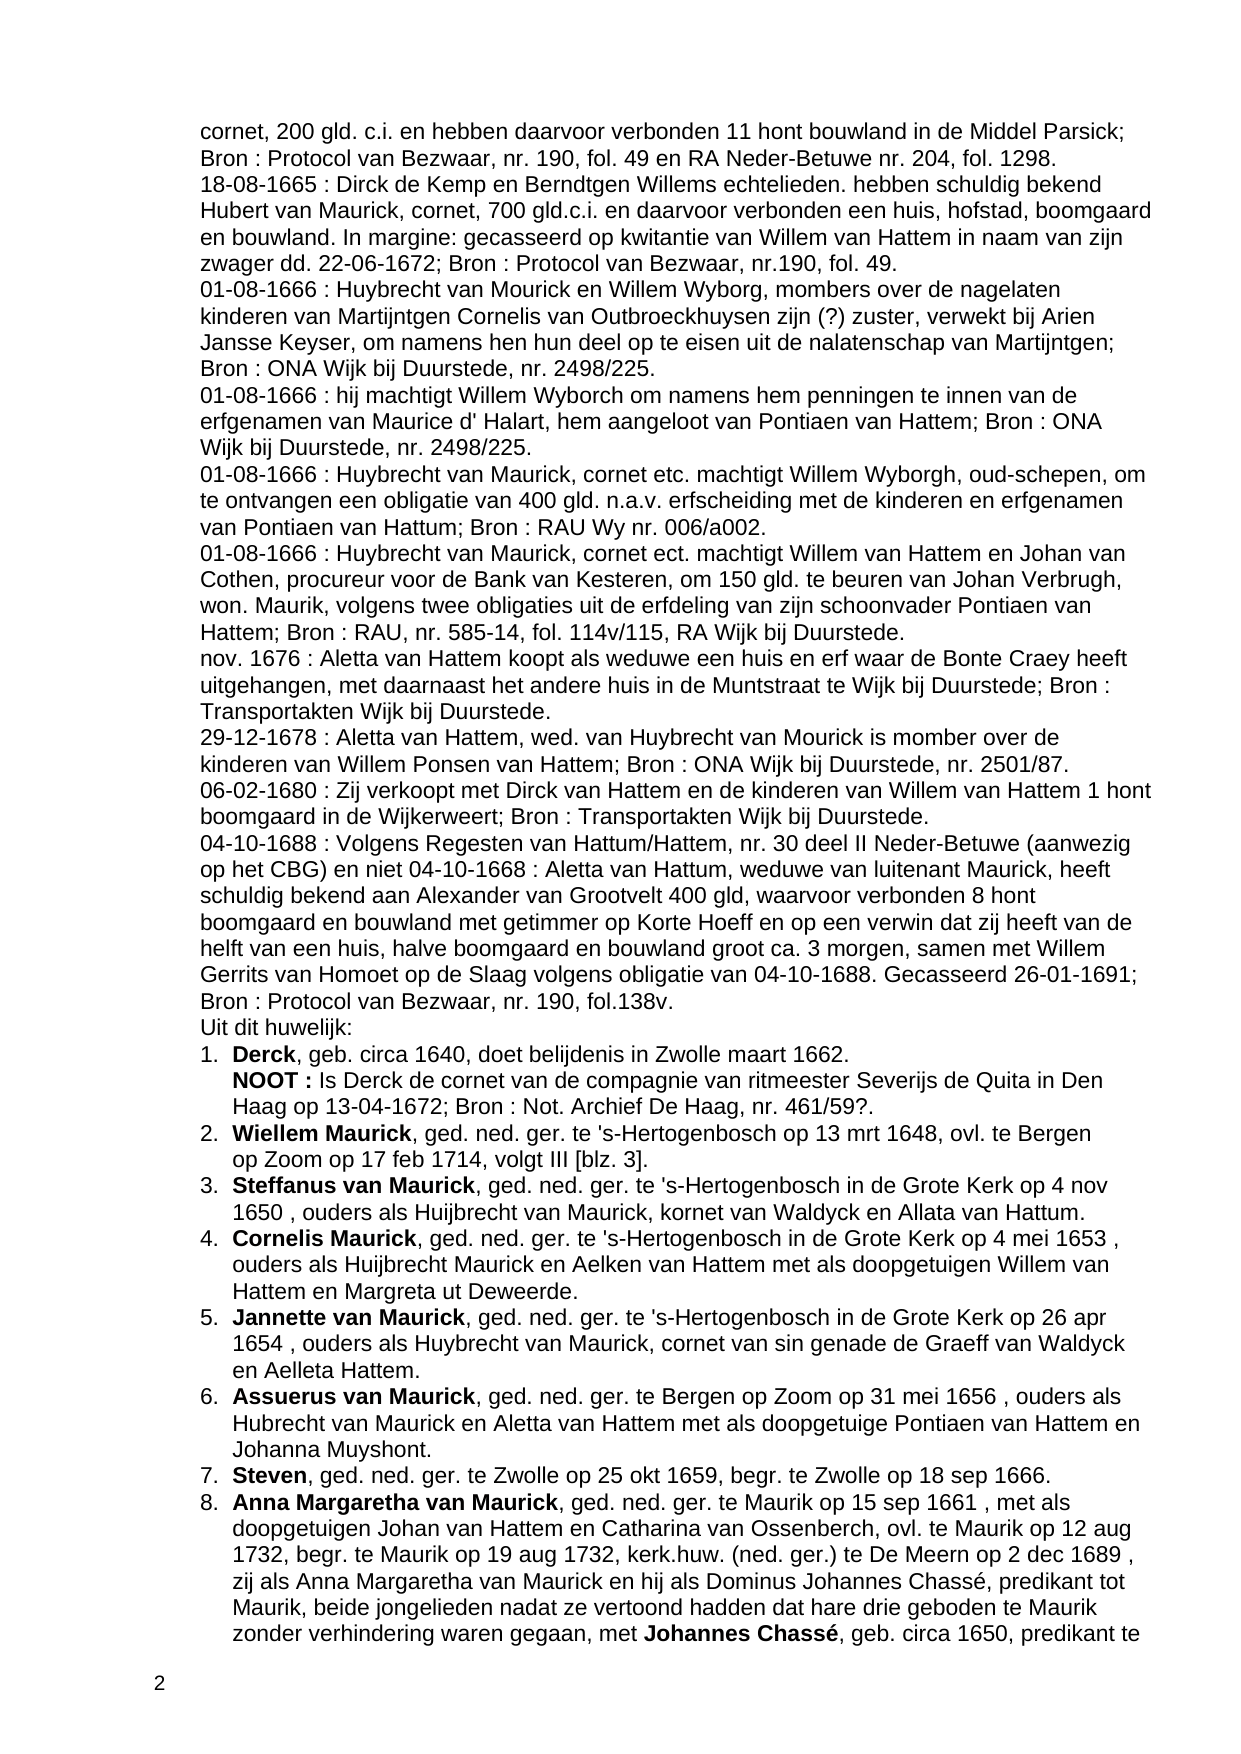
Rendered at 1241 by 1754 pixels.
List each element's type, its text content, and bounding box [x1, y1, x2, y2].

text 2. Wiellem Maurick, ged. ned. ger. te 's-Hertogenbosch op 13 mrt 1648, ovl. te Bergen op Zoom op 17 feb 1714, volgt III [blz. 3]. [200, 1119, 1152, 1172]
text 1. Derck, geb. circa 1640, doet belijdenis in Zwolle maart 1662. [200, 1041, 1152, 1067]
text Uit dit huwelijk: [148, 1014, 1152, 1041]
text 4. Cornelis Maurick, ged. ned. ger. te 's-Hertogenbosch in de Grote Kerk op 4 mei 1653 , ouders als Huijbrecht Maurick en Aelken van Hattem met als doopgetuigen Willem van Hattem en Margreta ut Deweerde. [200, 1225, 1152, 1304]
text 7. Steven, ged. ned. ger. te Zwolle op 25 okt 1659, begr. te Zwolle op 18 sep 1666. [200, 1462, 1152, 1488]
text 5. Jannette van Maurick, ged. ned. ger. te 's-Hertogenbosch in de Grote Kerk op 26 apr 1654 , ouders als Huybrecht van Maurick, cornet van sin genade de Graeff van Waldyck en Aelleta Hattem. [200, 1304, 1152, 1383]
text 6. Assuerus van Maurick, ged. ned. ger. te Bergen op Zoom op 31 mei 1656 , ouders als Hubrecht van Maurick en Aletta van Hattem met als doopgetuige Pontiaen van Hattem en Johanna Muyshont. [200, 1383, 1152, 1462]
text 3. Steffanus van Maurick, ged. ned. ger. te 's-Hertogenbosch in de Grote Kerk op 4 nov 1650 , ouders als Huijbrecht van Maurick, kornet van Waldyck en Allata van Hattum. [200, 1172, 1152, 1225]
text NOOT : Is Derck de cornet van de compagnie van ritmeester Severijs de Quita in Den Haag op 13-04-1672; Bron : Not. Archief De Haag, nr. 461/59?. [200, 1067, 1152, 1119]
